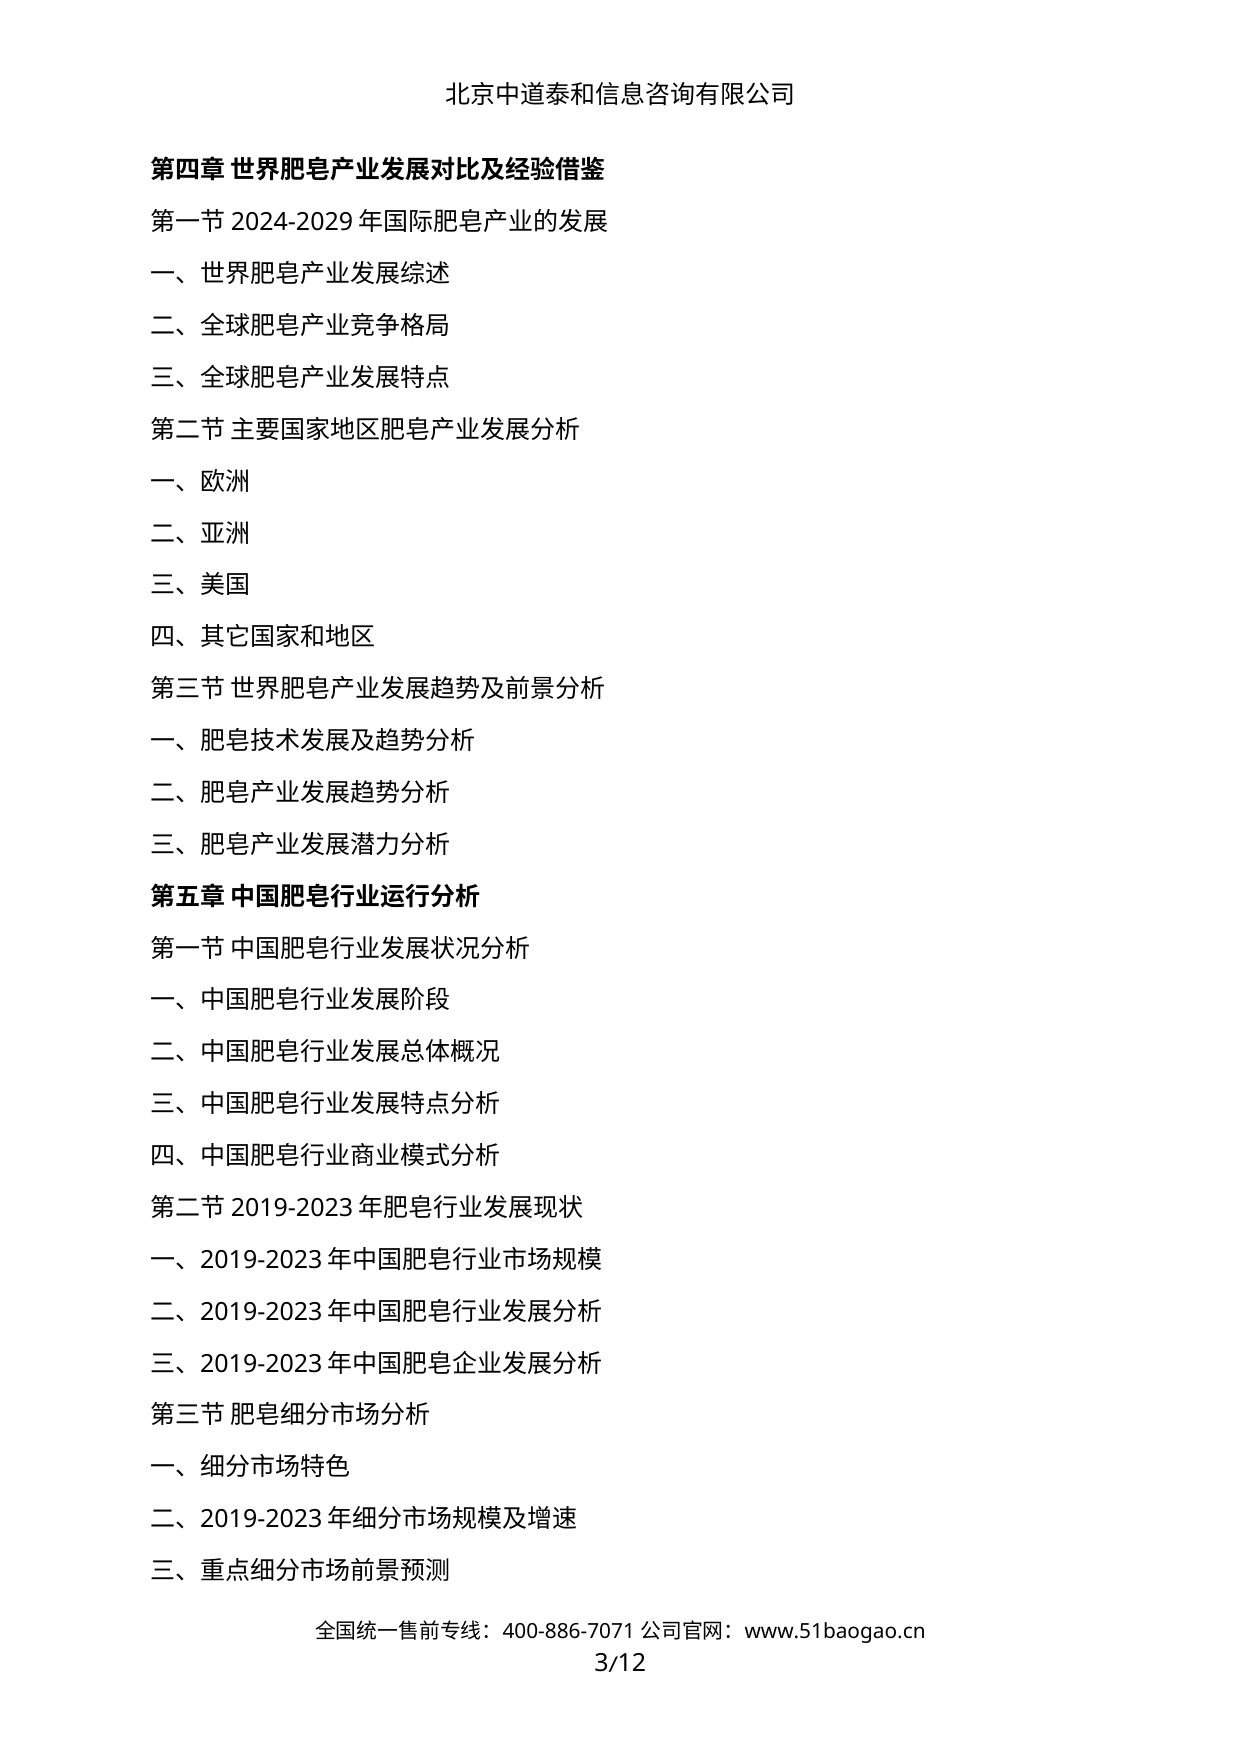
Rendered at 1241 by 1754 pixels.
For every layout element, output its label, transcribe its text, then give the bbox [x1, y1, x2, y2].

text 一、中国肥皂行业发展阶段 [150, 980, 1090, 1016]
text 四、中国肥皂行业商业模式分析 [150, 1136, 1090, 1172]
text 三、2019-2023年中国肥皂企业发展分析 [150, 1343, 1090, 1379]
text 第五章 中国肥皂行业运行分析 [150, 876, 1090, 912]
text 二、亚洲 [150, 513, 1090, 549]
text 二、中国肥皂行业发展总体概况 [150, 1032, 1090, 1068]
text 第三节 肥皂细分市场分析 [150, 1395, 1090, 1431]
text 第三节 世界肥皂产业发展趋势及前景分析 [150, 669, 1090, 705]
text 二、肥皂产业发展趋势分析 [150, 772, 1090, 809]
text 三、全球肥皂产业发展特点 [150, 357, 1090, 394]
text 一、细分市场特色 [150, 1447, 1090, 1483]
text 一、2019-2023年中国肥皂行业市场规模 [150, 1239, 1090, 1276]
text 二、2019-2023年细分市场规模及增速 [150, 1499, 1090, 1535]
text 第二节 主要国家地区肥皂产业发展分析 [150, 409, 1090, 446]
text 第四章 世界肥皂产业发展对比及经验借鉴 [150, 150, 1090, 186]
text 二、全球肥皂产业竞争格局 [150, 306, 1090, 342]
text 第一节 中国肥皂行业发展状况分析 [150, 928, 1090, 964]
text 四、其它国家和地区 [150, 617, 1090, 653]
text 第一节 2024-2029年国际肥皂产业的发展 [150, 202, 1090, 238]
text 三、美国 [150, 565, 1090, 601]
text 三、肥皂产业发展潜力分析 [150, 824, 1090, 861]
text 第二节 2019-2023年肥皂行业发展现状 [150, 1187, 1090, 1224]
text 三、中国肥皂行业发展特点分析 [150, 1084, 1090, 1120]
text 一、世界肥皂产业发展综述 [150, 254, 1090, 290]
text 二、2019-2023年中国肥皂行业发展分析 [150, 1291, 1090, 1327]
text 三、重点细分市场前景预测 [150, 1551, 1090, 1587]
text 一、肥皂技术发展及趋势分析 [150, 721, 1090, 757]
text 一、欧洲 [150, 461, 1090, 497]
